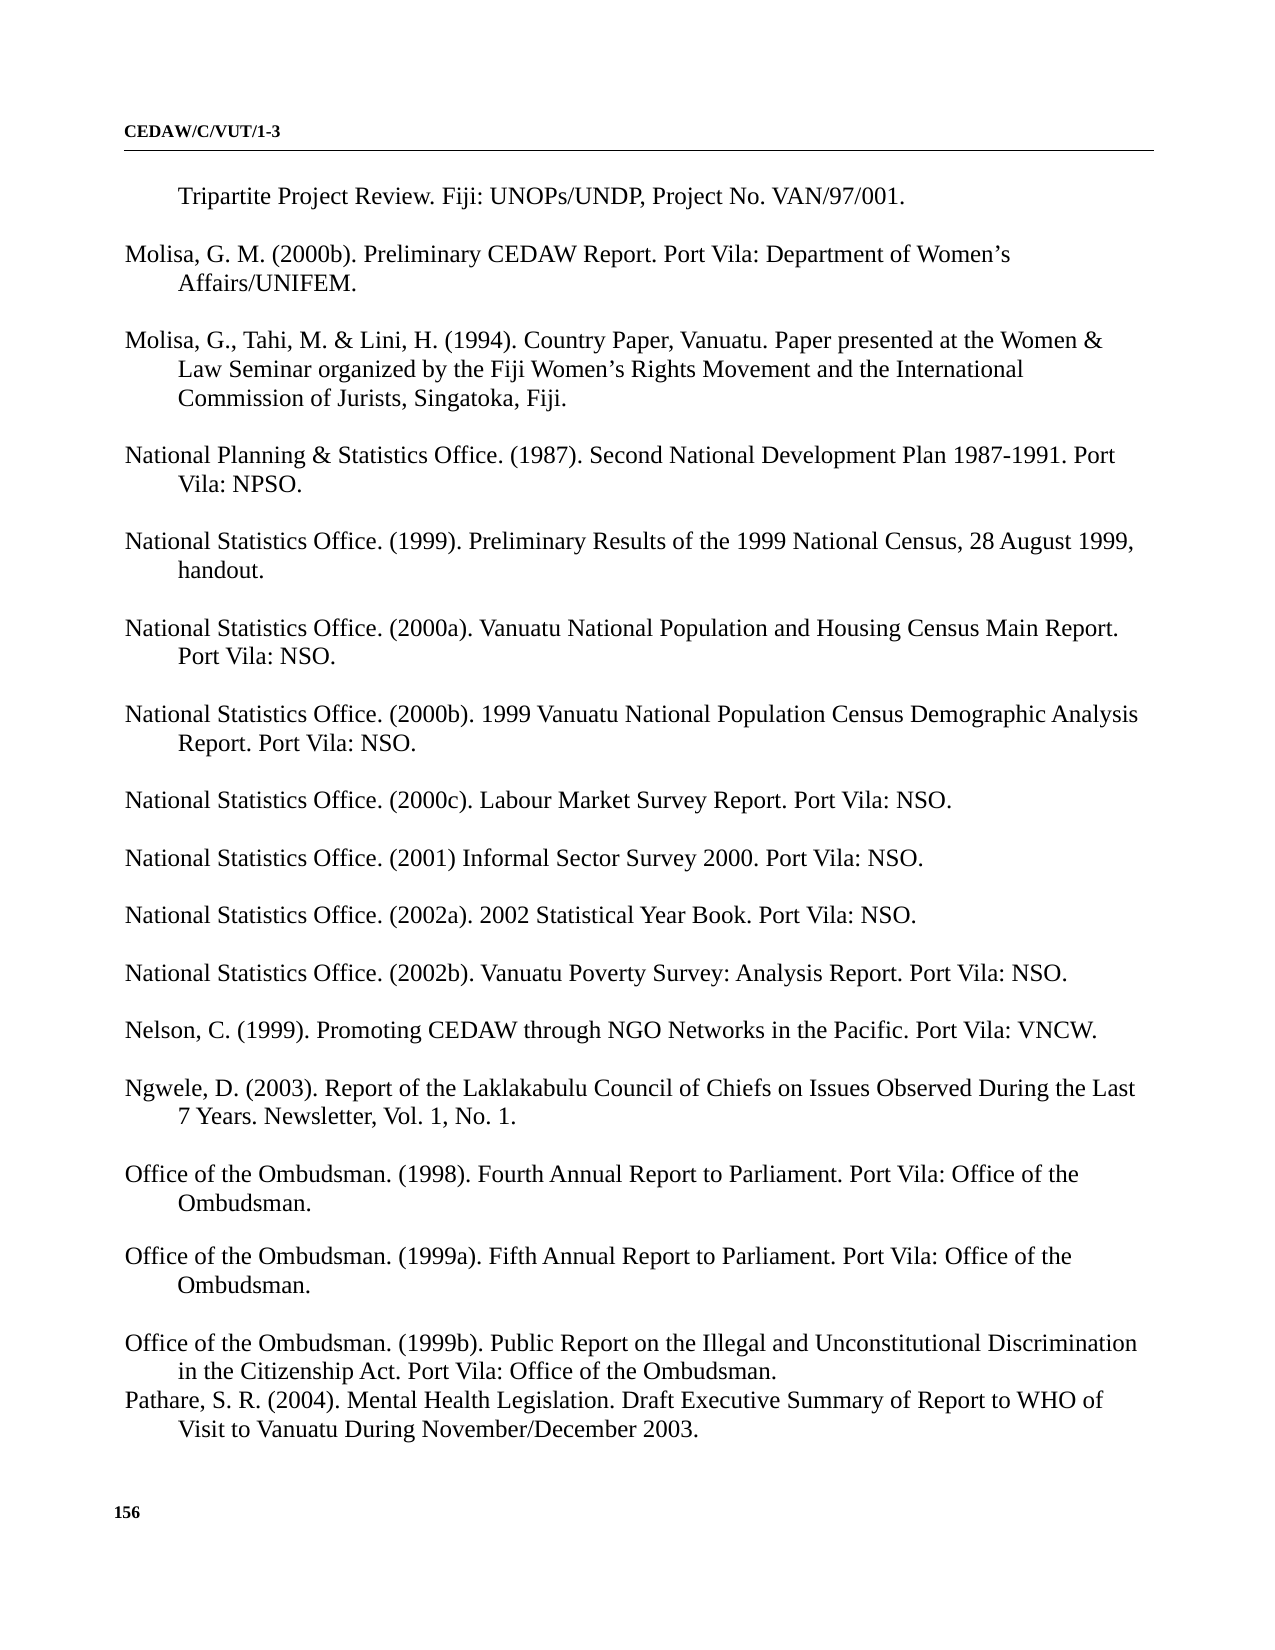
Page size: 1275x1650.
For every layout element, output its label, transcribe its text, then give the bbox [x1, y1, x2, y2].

text Molisa, G., Tahi, M. & Lini, H. (1994). Country Paper, Vanuatu. Paper presented at the Women & Law Seminar organized by the Fiji Women’s Rights Movement and the International Commission of Jurists, Singatoka, Fiji. [124, 325, 1151, 411]
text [124, 181, 1151, 210]
text Nelson, C. (1999). Promoting CEDAW through NGO Networks in the Pacific. Port Vila: VNCW. [124, 1015, 1151, 1044]
text Office of the Ombudsman. (1999b). Public Report on the Illegal and Unconstitutional Discrimination in the Citizenship Act. Port Vila: Office of the Ombudsman. [124, 1328, 1151, 1385]
text Pathare, S. R. (2004). Mental Health Legislation. Draft Executive Summary of Report to WHO of Visit to Vanuatu During November/December 2003. [124, 1385, 1151, 1443]
text National Statistics Office. (1999). Preliminary Results of the 1999 National Census, 28 August 1999, handout. [124, 526, 1151, 584]
text National Planning & Statistics Office. (1987). Second National Development Plan 1987-1991. Port Vila: NPSO. [124, 440, 1151, 498]
text Office of the Ombudsman. (1999a). Fifth Annual Report to Parliament. Port Vila: Office of the Ombudsman. [124, 1241, 1151, 1299]
text National Statistics Office. (2002a). 2002 Statistical Year Book. Port Vila: NSO. [124, 900, 1151, 929]
text National Statistics Office. (2000b). 1999 Vanuatu National Population Census Demographic Analysis Report. Port Vila: NSO. [124, 699, 1151, 756]
text Ngwele, D. (2003). Report of the Laklakabulu Council of Chiefs on Issues Observed During the Last 7 Years. Newsletter, Vol. 1, No. 1. [124, 1073, 1151, 1130]
text National Statistics Office. (2000c). Labour Market Survey Report. Port Vila: NSO. [124, 785, 1151, 814]
text National Statistics Office. (2002b). Vanuatu Poverty Survey: Analysis Report. Port Vila: NSO. [124, 958, 1151, 986]
text Molisa, G. M. (2000b). Preliminary CEDAW Report. Port Vila: Department of Women’s Affairs/UNIFEM. [124, 239, 1151, 296]
text National Statistics Office. (2000a). Vanuatu National Population and Housing Census Main Report. Port Vila: NSO. [124, 613, 1151, 670]
text Office of the Ombudsman. (1998). Fourth Annual Report to Parliament. Port Vila: Office of the Ombudsman. [124, 1159, 1151, 1216]
text National Statistics Office. (2001) Informal Sector Survey 2000. Port Vila: NSO. [124, 843, 1151, 871]
